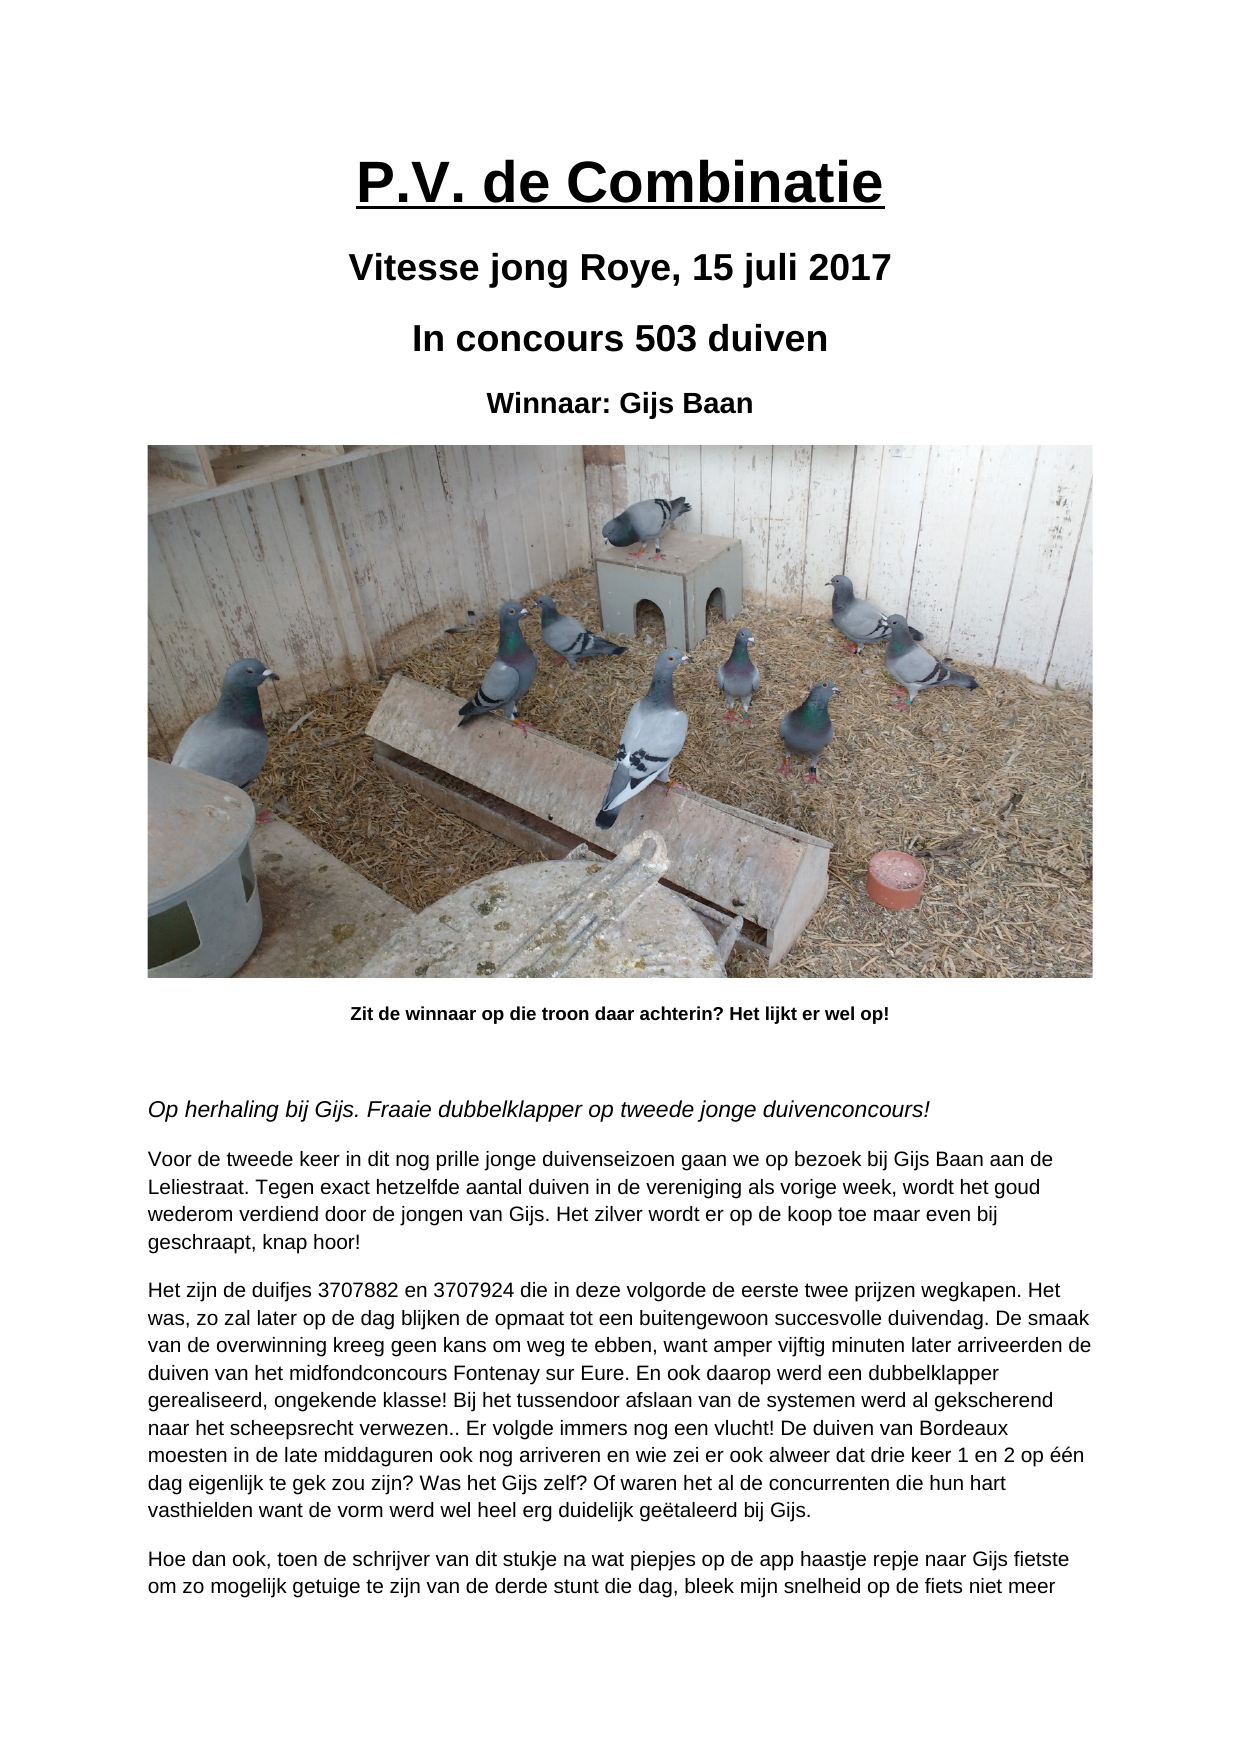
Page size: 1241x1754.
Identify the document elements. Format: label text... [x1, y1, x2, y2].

text Winnaar: Gijs Baan [148, 386, 1093, 420]
text Vitesse jong Roye, 15 juli 2017 [148, 246, 1093, 289]
text Het zijn de duifjes 3707882 en 3707924 die in deze volgorde de eerste twee prijzen wegkapen. Het was, zo zal later op de dag blijken de opmaat tot een buitengewoon succesvolle duivendag. De smaak van de overwinning kreeg geen kans om weg te ebben, want amper vijftig minuten later arriveerden de duiven van het midfondconcours Fontenay sur Eure. En ook daarop werd een dubbelklapper gerealiseerd, ongekende klasse! Bij het tussendoor afslaan van de systemen werd al gekscherend naar het scheepsrecht verwezen.. Er volgde immers nog een vlucht! De duiven van Bordeaux moesten in de late middaguren ook nog arriveren en wie zei er ook alweer dat drie keer 1 en 2 op één dag eigenlijk te gek zou zijn? Was het Gijs zelf? Of waren het al de concurrenten die hun hart vasthielden want de vorm werd wel heel erg duidelijk geëtaleerd bij Gijs. [148, 1278, 1093, 1522]
text Op herhaling bij Gijs. Fraaie dubbelklapper op tweede jonge duivenconcours! [148, 1096, 1093, 1123]
text P.V. de Combinatie [148, 148, 1093, 215]
text Zit de winnaar op die troon daar achterin? Het lijkt er wel op! [148, 1002, 1093, 1024]
text Voor de tweede keer in dit nog prille jonge duivenseizoen gaan we op bezoek bij Gijs Baan aan de Leliestraat. Tegen exact hetzelfde aantal duiven in de vereniging als vorige week, wordt het goud wederom verdiend door de jongen van Gijs. Het zilver wordt er op de koop toe maar even bij geschraapt, knap hoor! [148, 1147, 1093, 1254]
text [148, 1546, 1093, 1598]
text In concours 503 duiven [148, 316, 1093, 359]
picture [147, 445, 1093, 978]
